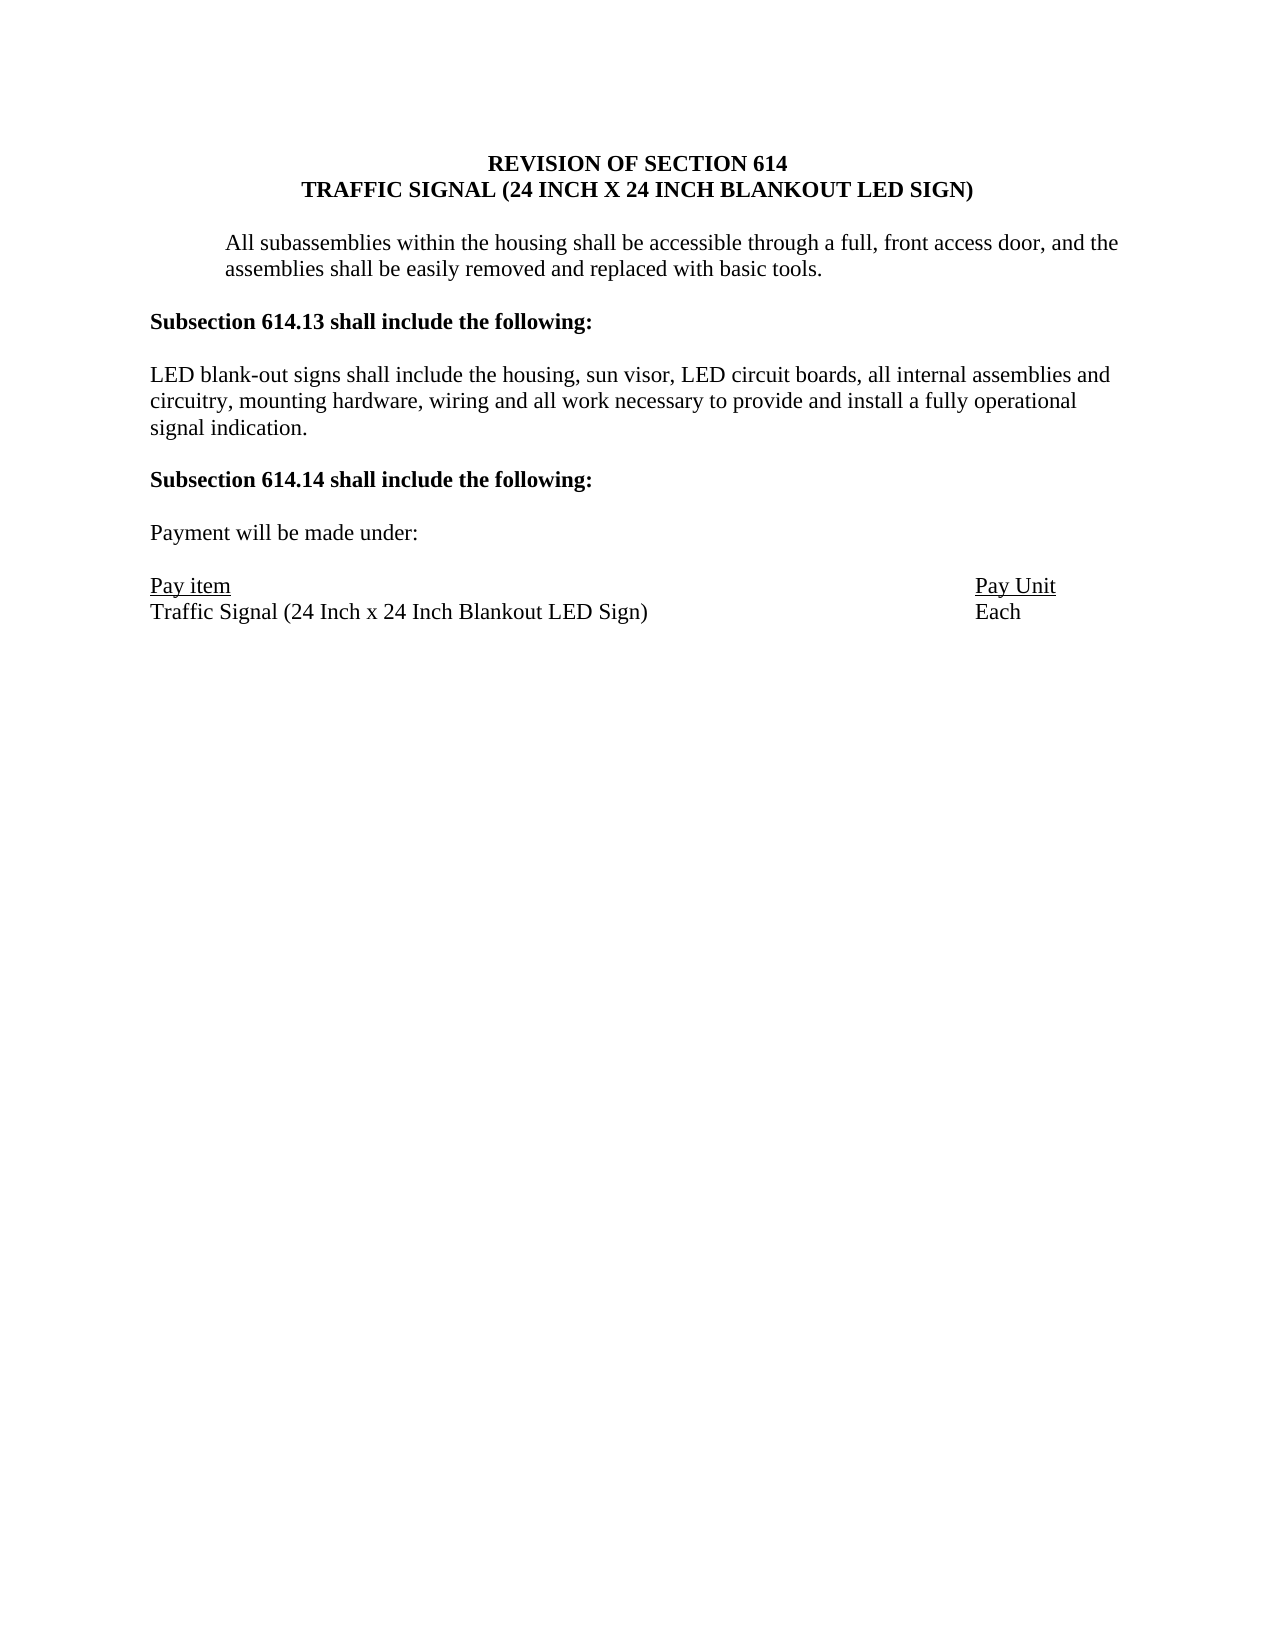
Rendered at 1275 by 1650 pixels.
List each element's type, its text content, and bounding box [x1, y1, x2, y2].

text All subassemblies within the housing shall be accessible through a full, front access door, and the assemblies shall be easily removed and replaced with basic tools. [225, 229, 1125, 282]
text Subsection 614.14 shall include the following: [150, 466, 1125, 493]
text TRAFFIC SIGNAL (24 INCH X 24 INCH BLANKOUT LED SIGN) [150, 176, 1125, 203]
text Pay item Pay Unit [150, 572, 1125, 598]
text Payment will be made under: [150, 519, 1125, 545]
text LED blank-out signs shall include the housing, sun visor, LED circuit boards, all internal assemblies and circuitry, mounting hardware, wiring and all work necessary to provide and install a fully operational signal indication. [150, 361, 1125, 440]
text Traffic Signal (24 Inch x 24 Inch Blankout LED Sign) Each [150, 598, 1125, 624]
text Subsection 614.13 shall include the following: [150, 308, 1125, 334]
text REVISION OF SECTION 614 [150, 150, 1125, 176]
